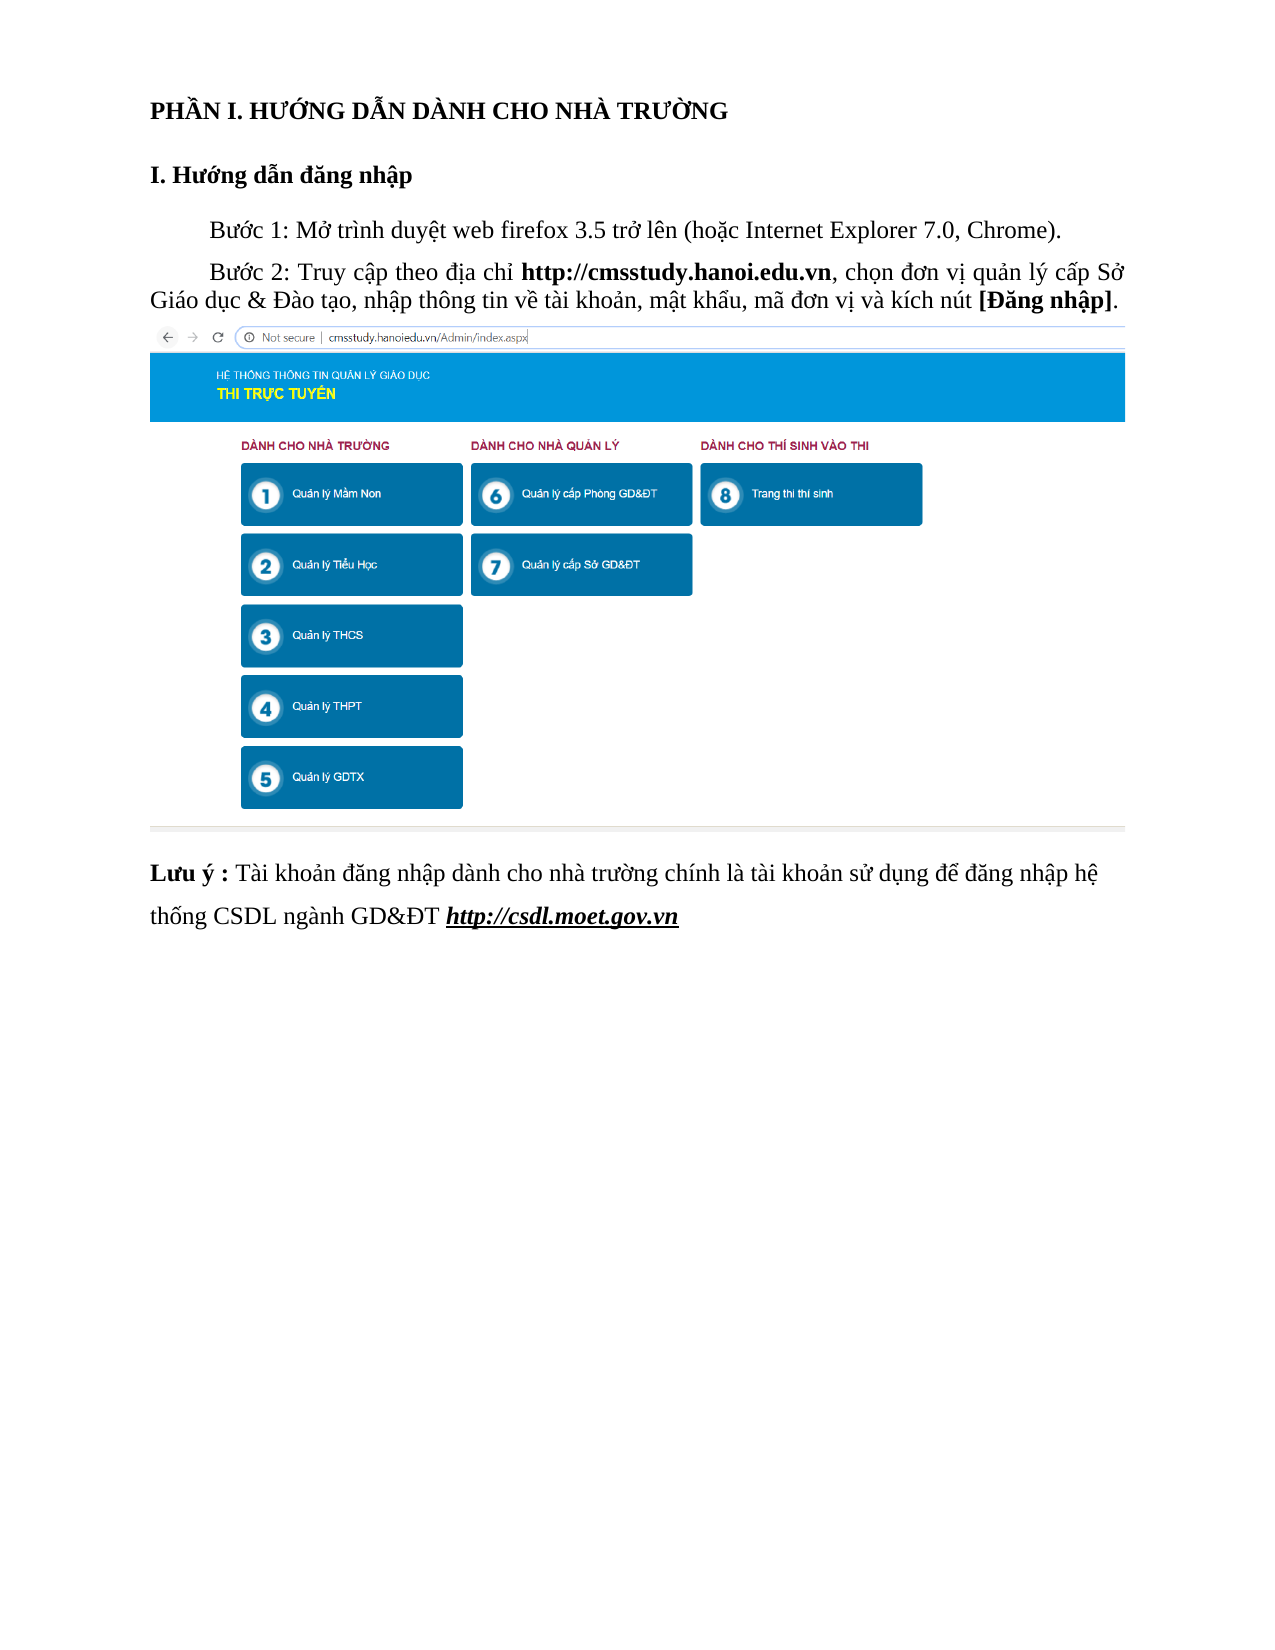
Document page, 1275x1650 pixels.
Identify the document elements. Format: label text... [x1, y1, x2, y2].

text Bước 2: Truy cập theo địa chỉ http://cmsstudy.hanoi.edu.vn, chọn đơn vị quản lý cấp Sở Giáo dục & Đào tạo, nhập thông tin về tài khoản, mật khẩu, mã đơn vị và kích nút [Đăng nhập]. [150, 257, 1125, 314]
picture [150, 423, 1125, 832]
picture [327, 389, 334, 398]
subtitle PHẦN I. HƯỚNG DẪN DÀNH CHO NHÀ TRƯỜNG [150, 96, 1125, 124]
text Lưu ý : Tài khoản đăng nhập dành cho nhà trường chính là tài khoản sử dụng để đăng nhập hệ thống CSDL ngành GD&ĐT http://csdl.moet.gov.vn [150, 858, 1125, 930]
picture [253, 389, 261, 398]
picture [150, 326, 1125, 352]
subtitle I. Hướng dẫn đăng nhập [150, 160, 1125, 188]
text Bước 1: Mở trình duyệt web firefox 3.5 trở lên (hoặc Internet Explorer 7.0, Chrome). [150, 215, 1125, 244]
